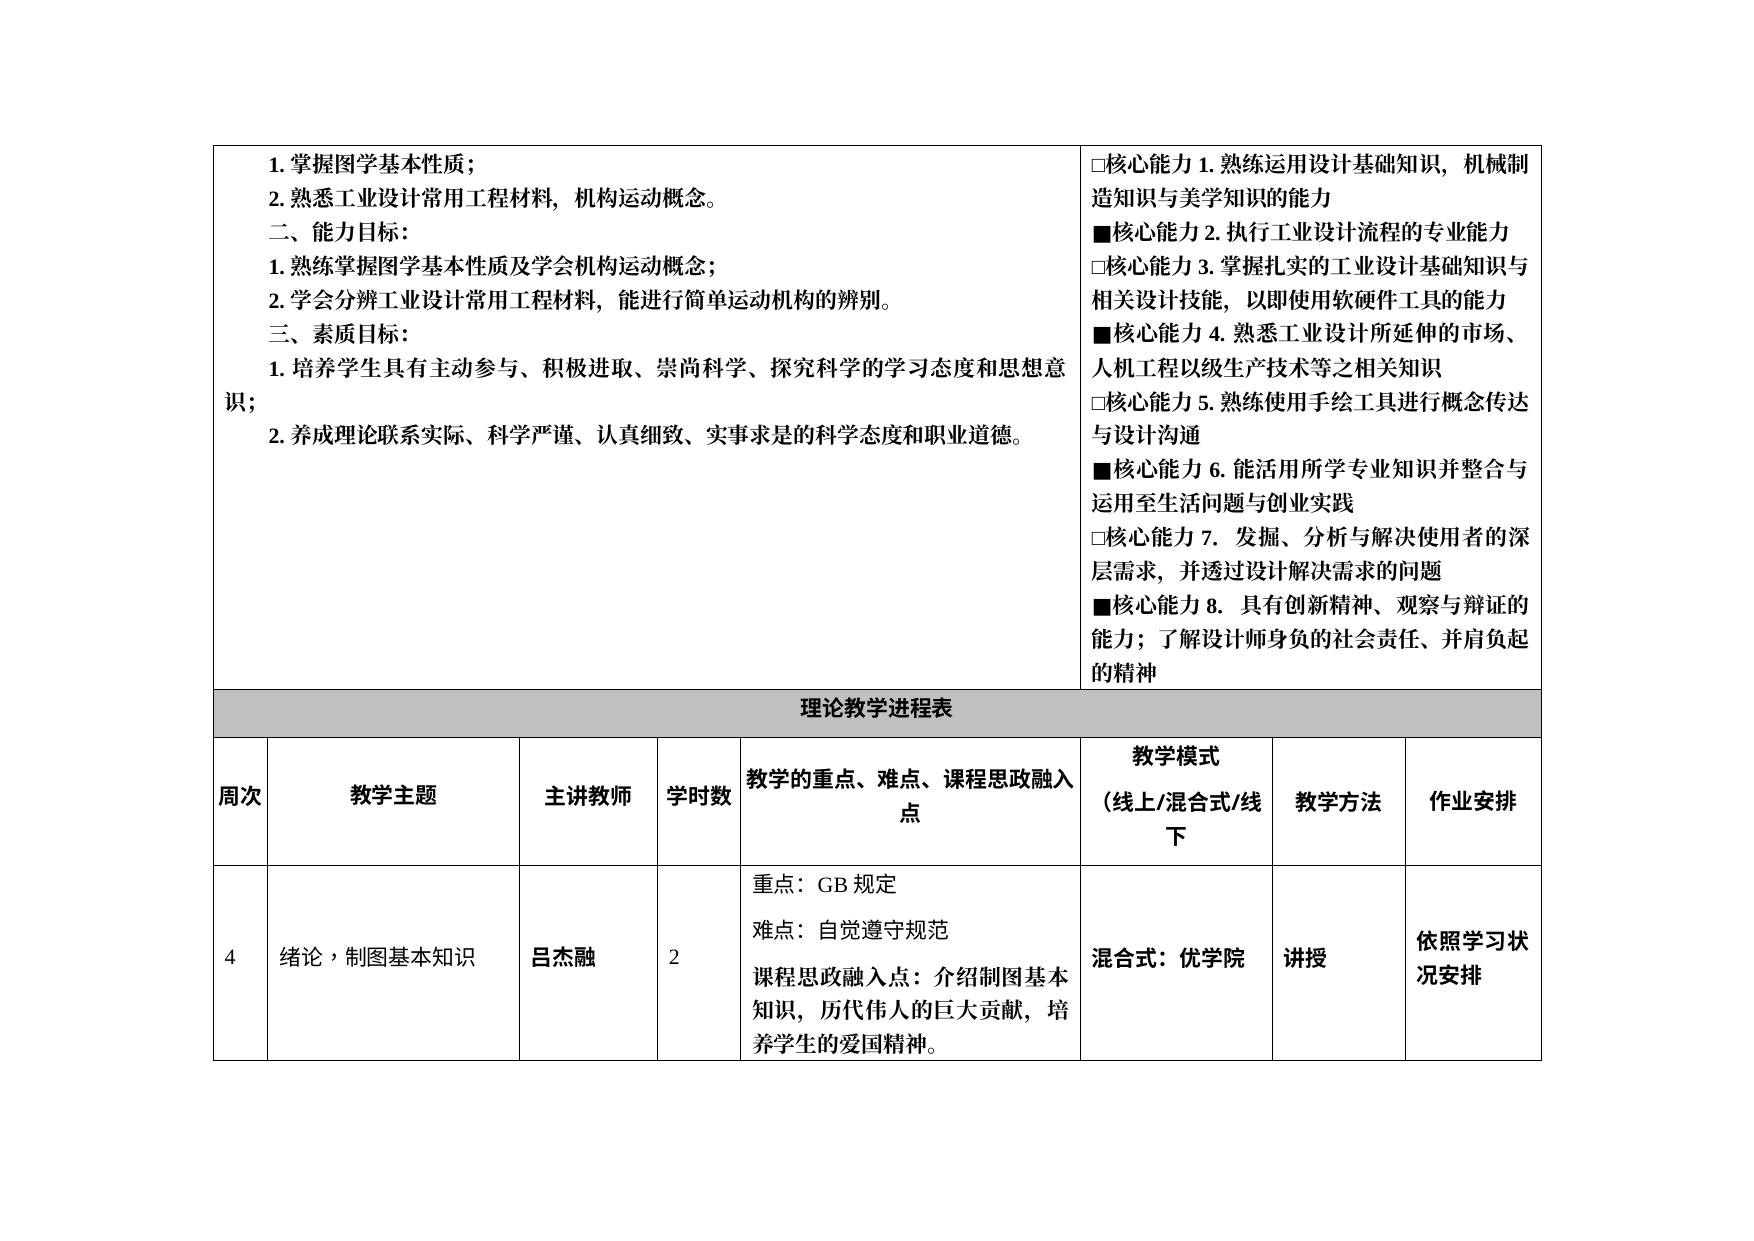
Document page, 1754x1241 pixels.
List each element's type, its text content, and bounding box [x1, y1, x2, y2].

table_cell 主讲教师 [520, 738, 657, 864]
table_cell 绪论，制图基本知识 [268, 866, 519, 1060]
table_cell 重点：GB 规定 难点：自觉遵守规范 课程思政融入点：介绍制图基本知识，历代伟人的巨大贡献，培养学生的爱国精神。 [741, 866, 1080, 1060]
table_cell 4 [214, 866, 267, 1060]
table_cell 学时数 [658, 738, 740, 864]
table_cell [214, 146, 1080, 689]
table_cell 依照学习状况安排 [1406, 866, 1541, 1060]
table_cell 教学的重点、难点、课程思政融入点 [741, 738, 1080, 864]
table_cell 教学主题 [268, 738, 519, 864]
table_cell 教学模式 （线上/混合式/线下 [1081, 738, 1272, 864]
table_cell 教学方法 [1273, 738, 1405, 864]
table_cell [1081, 146, 1541, 689]
table_cell 混合式：优学院 [1081, 866, 1272, 1060]
table_cell 讲授 [1273, 866, 1405, 1060]
table_cell 作业安排 [1406, 738, 1541, 864]
table_cell 吕杰融 [520, 866, 657, 1060]
table_cell 周次 [214, 738, 267, 864]
table_cell 理论教学进程表 [214, 690, 1541, 737]
table_cell 2 [658, 866, 740, 1060]
